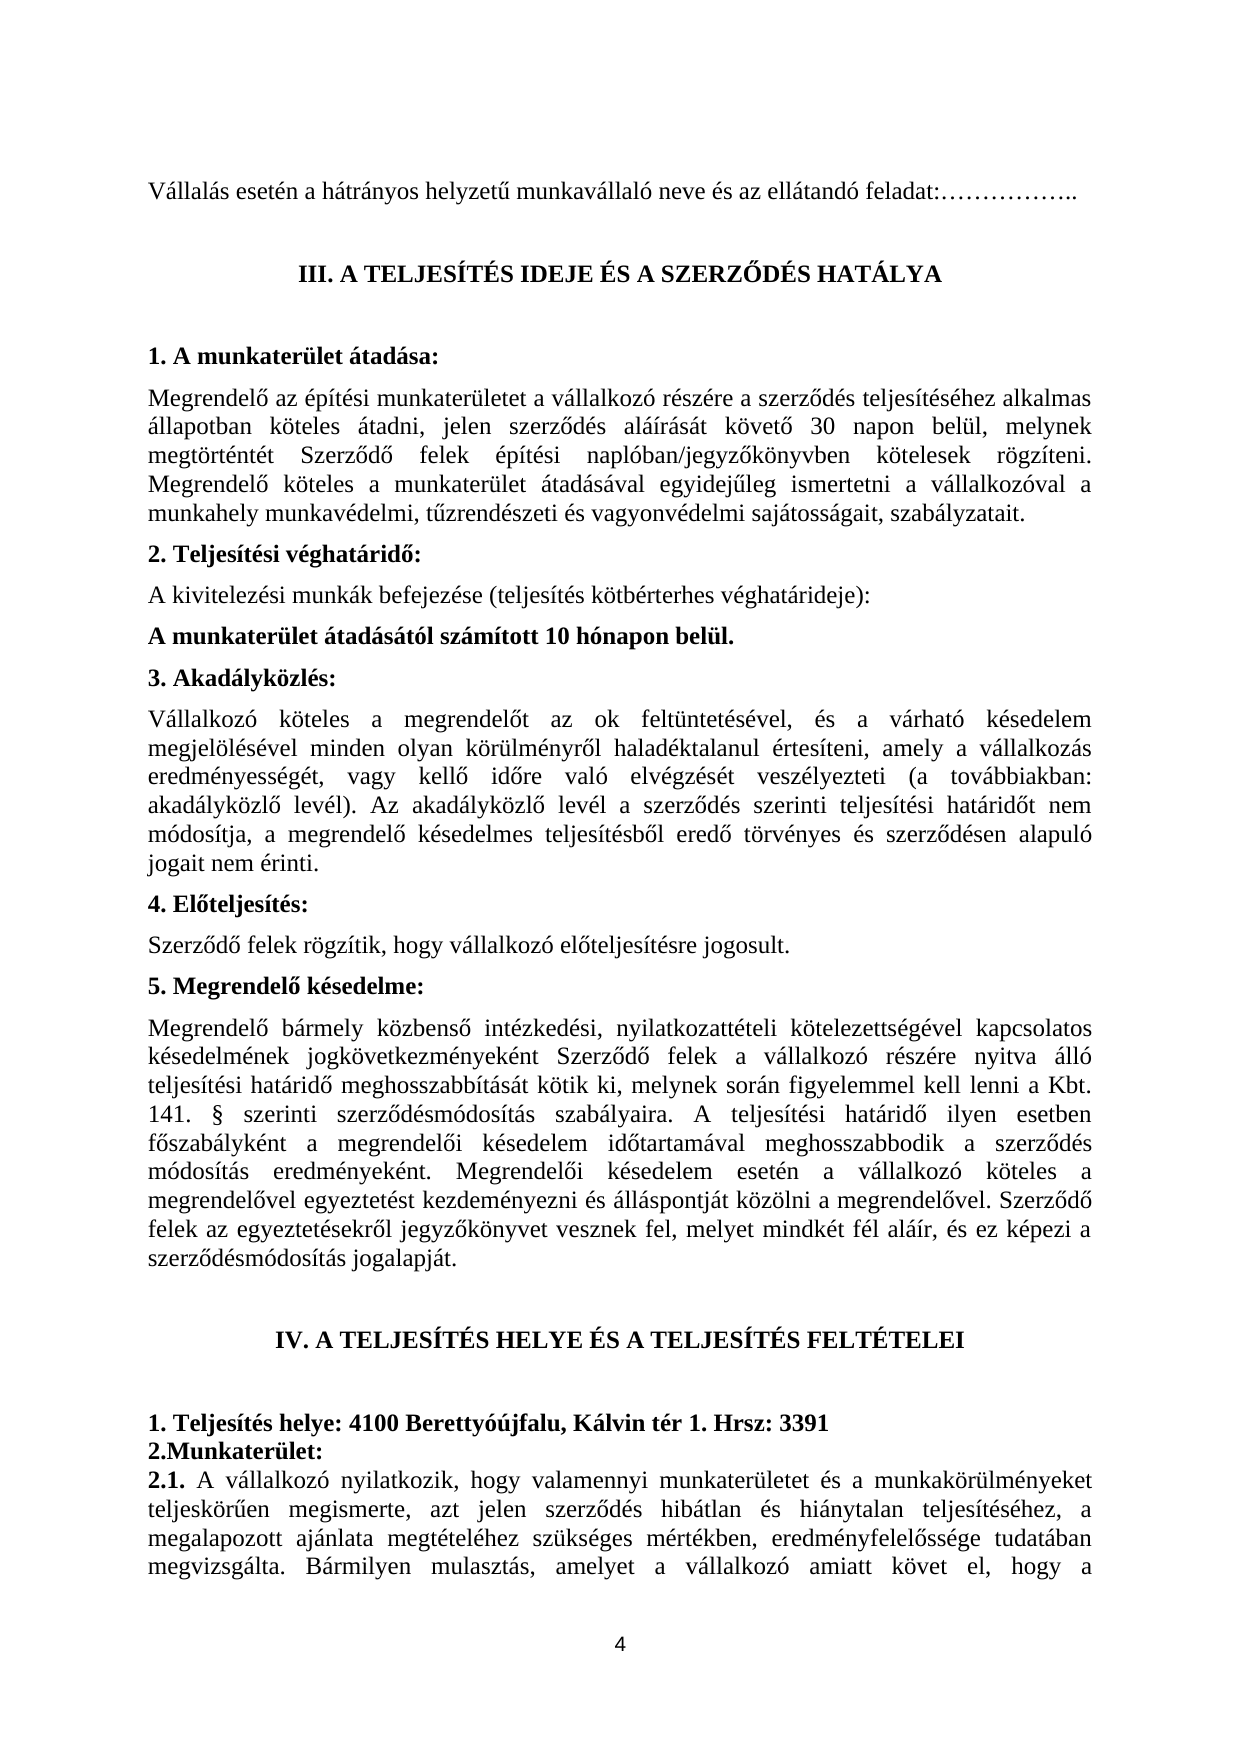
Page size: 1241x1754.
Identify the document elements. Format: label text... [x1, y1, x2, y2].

text Megrendelő bármely közbenső intézkedési, nyilatkozattételi kötelezettségével kapcsolatos késedelmének jogkövetkezményeként Szerződő felek a vállalkozó részére nyitva álló teljesítési határidő meghosszabbítását kötik ki, melynek során figyelemmel kell lenni a Kbt. 141. § szerinti szerződésmódosítás szabályaira. A teljesítési határidő ilyen esetben főszabályként a megrendelői késedelem időtartamával meghosszabbodik a szerződés módosítás eredményeként. Megrendelői késedelem esetén a vállalkozó köteles a megrendelővel egyeztetést kezdeményezni és álláspontját közölni a megrendelővel. Szerződő felek az egyeztetésekről jegyzőkönyvet vesznek fel, melyet mindkét fél aláír, és ez képezi a szerződésmódosítás jogalapját. [148, 1013, 1093, 1271]
text A kivitelezési munkák befejezése (teljesítés kötbérterhes véghatárideje): [148, 580, 1093, 609]
text Vállalás esetén a hátrányos helyzetű munkavállaló neve és az ellátandó feladat:…………….. [148, 176, 1093, 205]
text 2. Teljesítési véghatáridő: [148, 539, 1093, 568]
text Vállalkozó köteles a megrendelőt az ok feltüntetésével, és a várható késedelem megjelölésével minden olyan körülményről haladéktalanul értesíteni, amely a vállalkozás eredményességét, vagy kellő időre való elvégzését veszélyezteti (a továbbiakban: akadályközlő levél). Az akadályközlő levél a szerződés szerinti teljesítési határidőt nem módosítja, a megrendelő késedelmes teljesítésből eredő törvényes és szerződésen alapuló jogait nem érinti. [148, 704, 1093, 876]
text 3. Akadályközlés: [148, 663, 1093, 691]
text 1. Teljesítés helye: 4100 Berettyóújfalu, Kálvin tér 1. Hrsz: 3391 [148, 1408, 1093, 1436]
text Megrendelő az építési munkaterületet a vállalkozó részére a szerződés teljesítéséhez alkalmas állapotban köteles átadni, jelen szerződés aláírását követő 30 napon belül, melynek megtörténtét Szerződő felek építési naplóban/jegyzőkönyvben kötelesek rögzíteni. Megrendelő köteles a munkaterület átadásával egyidejűleg ismertetni a vállalkozóval a munkahely munkavédelmi, tűzrendészeti és vagyonvédelmi sajátosságait, szabályzatait. [148, 383, 1093, 526]
text A munkaterület átadásától számított 10 hónapon belül. [148, 621, 1093, 650]
text Szerződő felek rögzítik, hogy vállalkozó előteljesítésre jogosult. [148, 930, 1093, 959]
text IV. A TELJESÍTÉS HELYE ÉS A TELJESÍTÉS FELTÉTELEI [148, 1325, 1093, 1354]
text 1. A munkaterület átadása: [148, 341, 1093, 370]
text 5. Megrendelő késedelme: [148, 971, 1093, 1000]
text 4. Előteljesítés: [148, 889, 1093, 918]
text III. A TELJESÍTÉS IDEJE ÉS A SZERZŐDÉS HATÁLYA [148, 259, 1093, 288]
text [148, 1465, 1093, 1580]
text 2.Munkaterület: [148, 1436, 1093, 1465]
